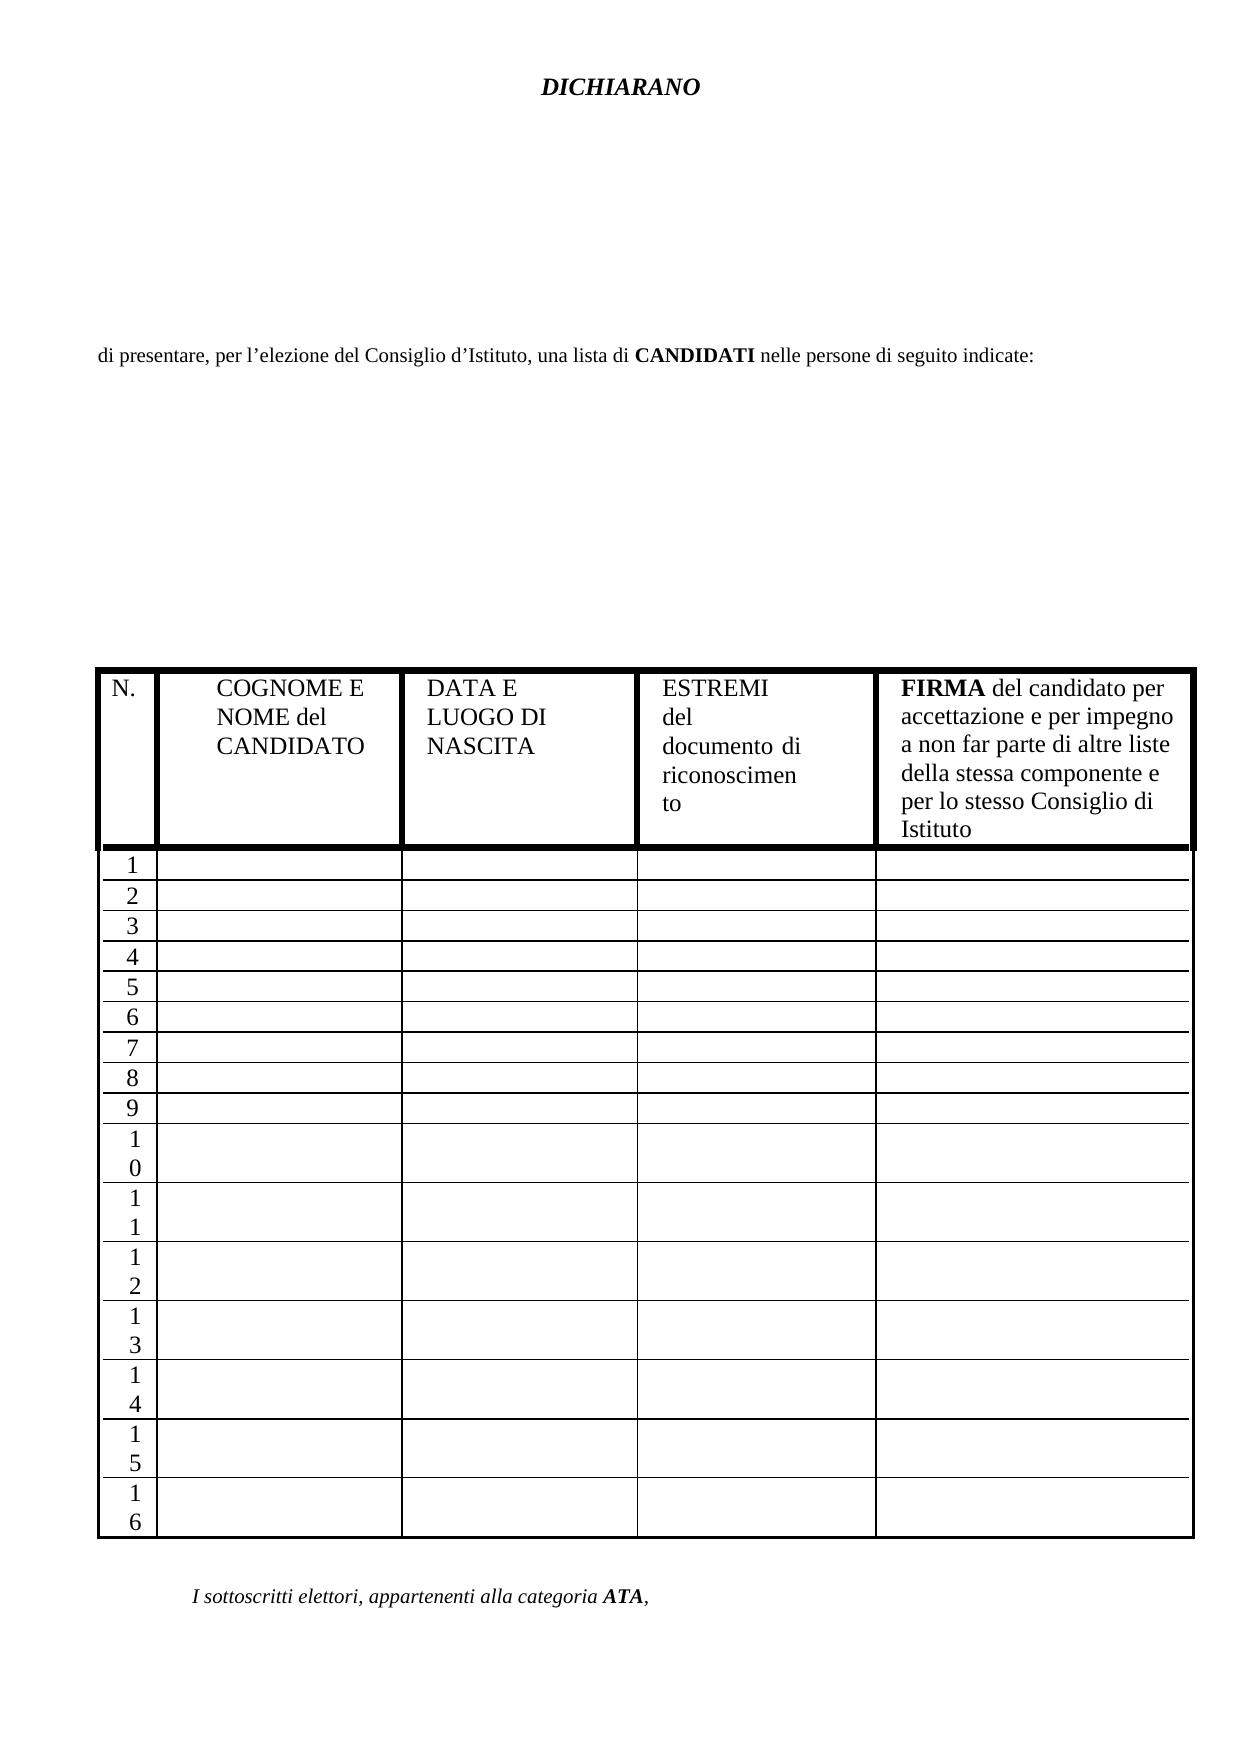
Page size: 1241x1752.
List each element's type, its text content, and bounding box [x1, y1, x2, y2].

table_cell [638, 1478, 875, 1536]
table_cell [877, 844, 1192, 879]
table_cell [877, 1031, 1192, 1062]
table_header DATA E LUOGO DI NASCITA [405, 674, 634, 844]
table_cell [158, 1002, 401, 1031]
table_cell [158, 1124, 401, 1182]
table_cell 9 [100, 1092, 156, 1122]
table_cell 10 [100, 1123, 156, 1182]
table_cell [158, 1420, 401, 1477]
table_cell [158, 972, 401, 1001]
table_cell [403, 1242, 637, 1300]
table_cell [877, 1123, 1192, 1182]
table_cell [403, 911, 637, 940]
table_cell [158, 1478, 401, 1536]
table_cell [403, 1063, 637, 1092]
table_cell [403, 1033, 637, 1062]
table_cell 15 [100, 1418, 156, 1477]
table_cell [638, 1124, 875, 1182]
table_cell [158, 1033, 401, 1062]
table_cell 1 [100, 844, 156, 879]
table_cell [158, 851, 401, 879]
table_cell [403, 1301, 637, 1359]
table_cell 5 [100, 970, 156, 1001]
table_cell 8 [100, 1062, 156, 1092]
table_cell 6 [100, 1001, 156, 1031]
table_cell 13 [100, 1300, 156, 1359]
table_cell [403, 1094, 637, 1122]
table_cell [158, 1183, 401, 1241]
table_cell [158, 881, 401, 910]
table_cell [638, 1094, 875, 1122]
table_cell [403, 1478, 637, 1536]
table_cell [403, 1183, 637, 1241]
table_cell [877, 1477, 1192, 1536]
table_cell [877, 1418, 1192, 1477]
table_cell [158, 911, 401, 940]
table_cell [158, 1360, 401, 1418]
table_cell [638, 1301, 875, 1359]
table_cell [638, 1242, 875, 1300]
table_cell [158, 942, 401, 970]
table_cell [638, 881, 875, 910]
table_cell [403, 942, 637, 970]
table_cell [877, 1182, 1192, 1241]
table_header FIRMA del candidato per accettazione e per impegno a non far parte di altre liste della stessa componente e per lo stesso Consiglio di Istituto [879, 674, 1190, 844]
table_cell [403, 881, 637, 910]
table_cell [638, 1183, 875, 1241]
table_cell [638, 942, 875, 970]
table_cell [403, 1002, 637, 1031]
table_cell [877, 910, 1192, 940]
table_cell [877, 1092, 1192, 1122]
table_cell [877, 1062, 1192, 1092]
table_cell [877, 940, 1192, 970]
table_cell [403, 851, 637, 879]
table_cell [158, 1242, 401, 1300]
table_cell [877, 1300, 1192, 1359]
table_cell [877, 1001, 1192, 1031]
table_cell [638, 851, 875, 879]
table_cell 12 [100, 1241, 156, 1300]
text DICHIARANO [119, 72, 1123, 100]
text I sottoscritti elettori, appartenenti alla categoria ATA, [192, 1584, 1123, 1608]
text di presentare, per l’elezione del Consiglio d’Istituto, una lista di CANDIDATI nelle persone di seguito indicate: [98, 343, 1123, 367]
table_cell 14 [100, 1359, 156, 1418]
table_header ESTREMI del documento di riconoscimento [640, 674, 873, 844]
table_cell [638, 1360, 875, 1418]
table_cell [403, 1124, 637, 1182]
table_cell [403, 1360, 637, 1418]
table_cell [638, 1063, 875, 1092]
table_cell 7 [100, 1031, 156, 1062]
table_cell [638, 1420, 875, 1477]
table_cell [158, 1063, 401, 1092]
table_header COGNOME E NOME del CANDIDATO [160, 674, 399, 844]
table_cell [638, 911, 875, 940]
table_cell 3 [100, 910, 156, 940]
table_cell [638, 1033, 875, 1062]
table_cell [158, 1301, 401, 1359]
table_cell [638, 972, 875, 1001]
table_cell [877, 970, 1192, 1001]
table_cell 16 [100, 1477, 156, 1536]
table_cell [877, 1359, 1192, 1418]
table_cell 2 [100, 879, 156, 910]
table_cell [638, 1002, 875, 1031]
table_cell [877, 1241, 1192, 1300]
table_cell [403, 972, 637, 1001]
table_cell [403, 1420, 637, 1477]
table_cell 11 [100, 1182, 156, 1241]
table_cell [158, 1094, 401, 1122]
table_cell 4 [100, 940, 156, 970]
table_cell [877, 879, 1192, 910]
table_header N. [101, 674, 154, 844]
